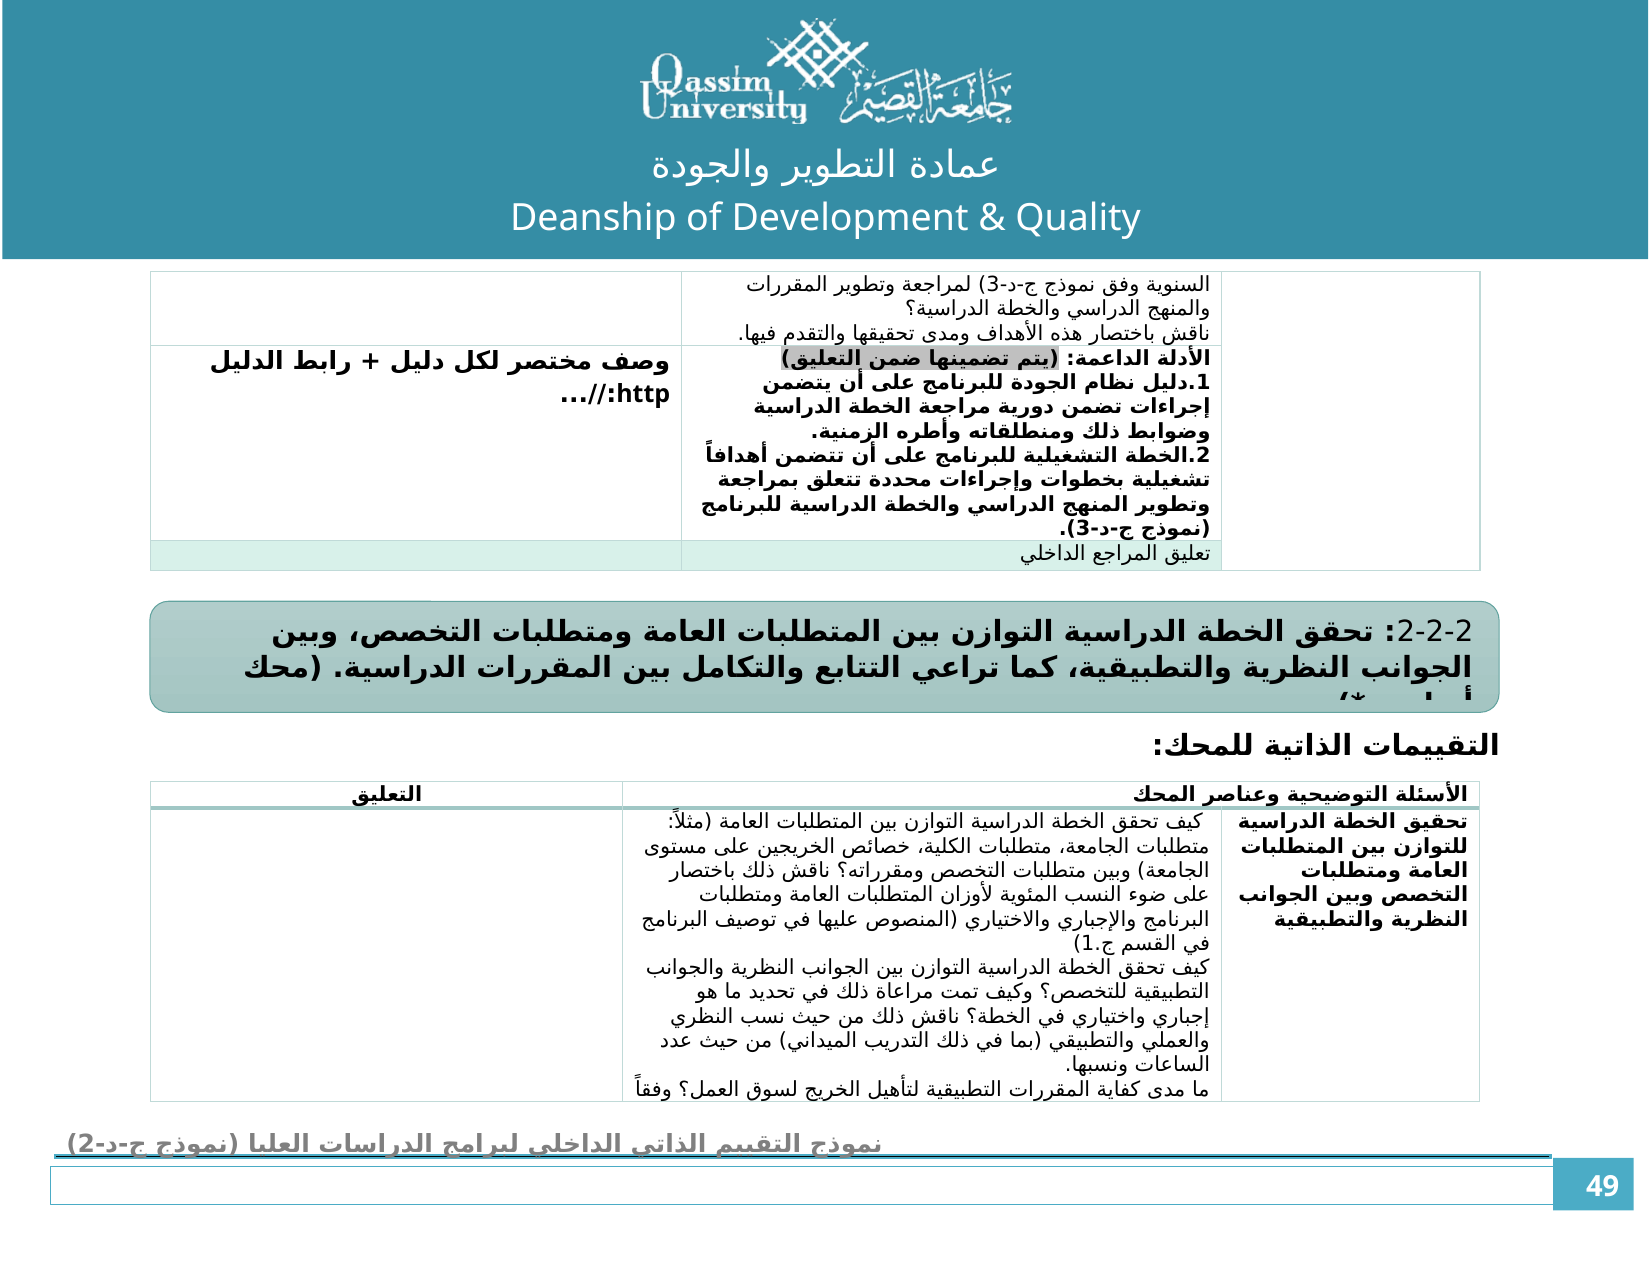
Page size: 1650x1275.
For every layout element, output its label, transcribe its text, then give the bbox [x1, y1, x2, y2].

table_cell تعليق المراجع الداخلي [682, 541, 1221, 570]
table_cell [623, 810, 1221, 1101]
table_header الأسئلة التوضيحية وعناصر المحك [623, 782, 1479, 806]
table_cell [1222, 810, 1479, 1101]
table_cell وصف مختصر لكل دليل + رابط الدليل http://... [151, 346, 681, 540]
table_cell ن [151, 272, 681, 345]
table_cell الأدلة الداعمة: (يتم تضمينها ضمن التعليق) 1.دليل نظام الجودة للبرنامج على أن يتضمن إجراءات تضمن دورية مراجعة الخطة الدراسية وضوابط ذلك ومنطلقاته وأطره الزمنية. 2.الخطة التشغيلية للبرنامج على أن تتضمن أهدافاً تشغيلية بخطوات وإجراءات محددة تتعلق بمراجعة وتطوير المنهج الدراسي والخطة الدراسية للبرنامج (نموذج ج-د-3). [682, 346, 1221, 540]
table_cell [151, 810, 622, 1101]
text التقييمات الذاتية للمحك: [150, 728, 1500, 762]
table_header التعليق [151, 782, 622, 806]
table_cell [1222, 272, 1479, 570]
table_cell [151, 541, 681, 570]
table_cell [682, 272, 1221, 345]
